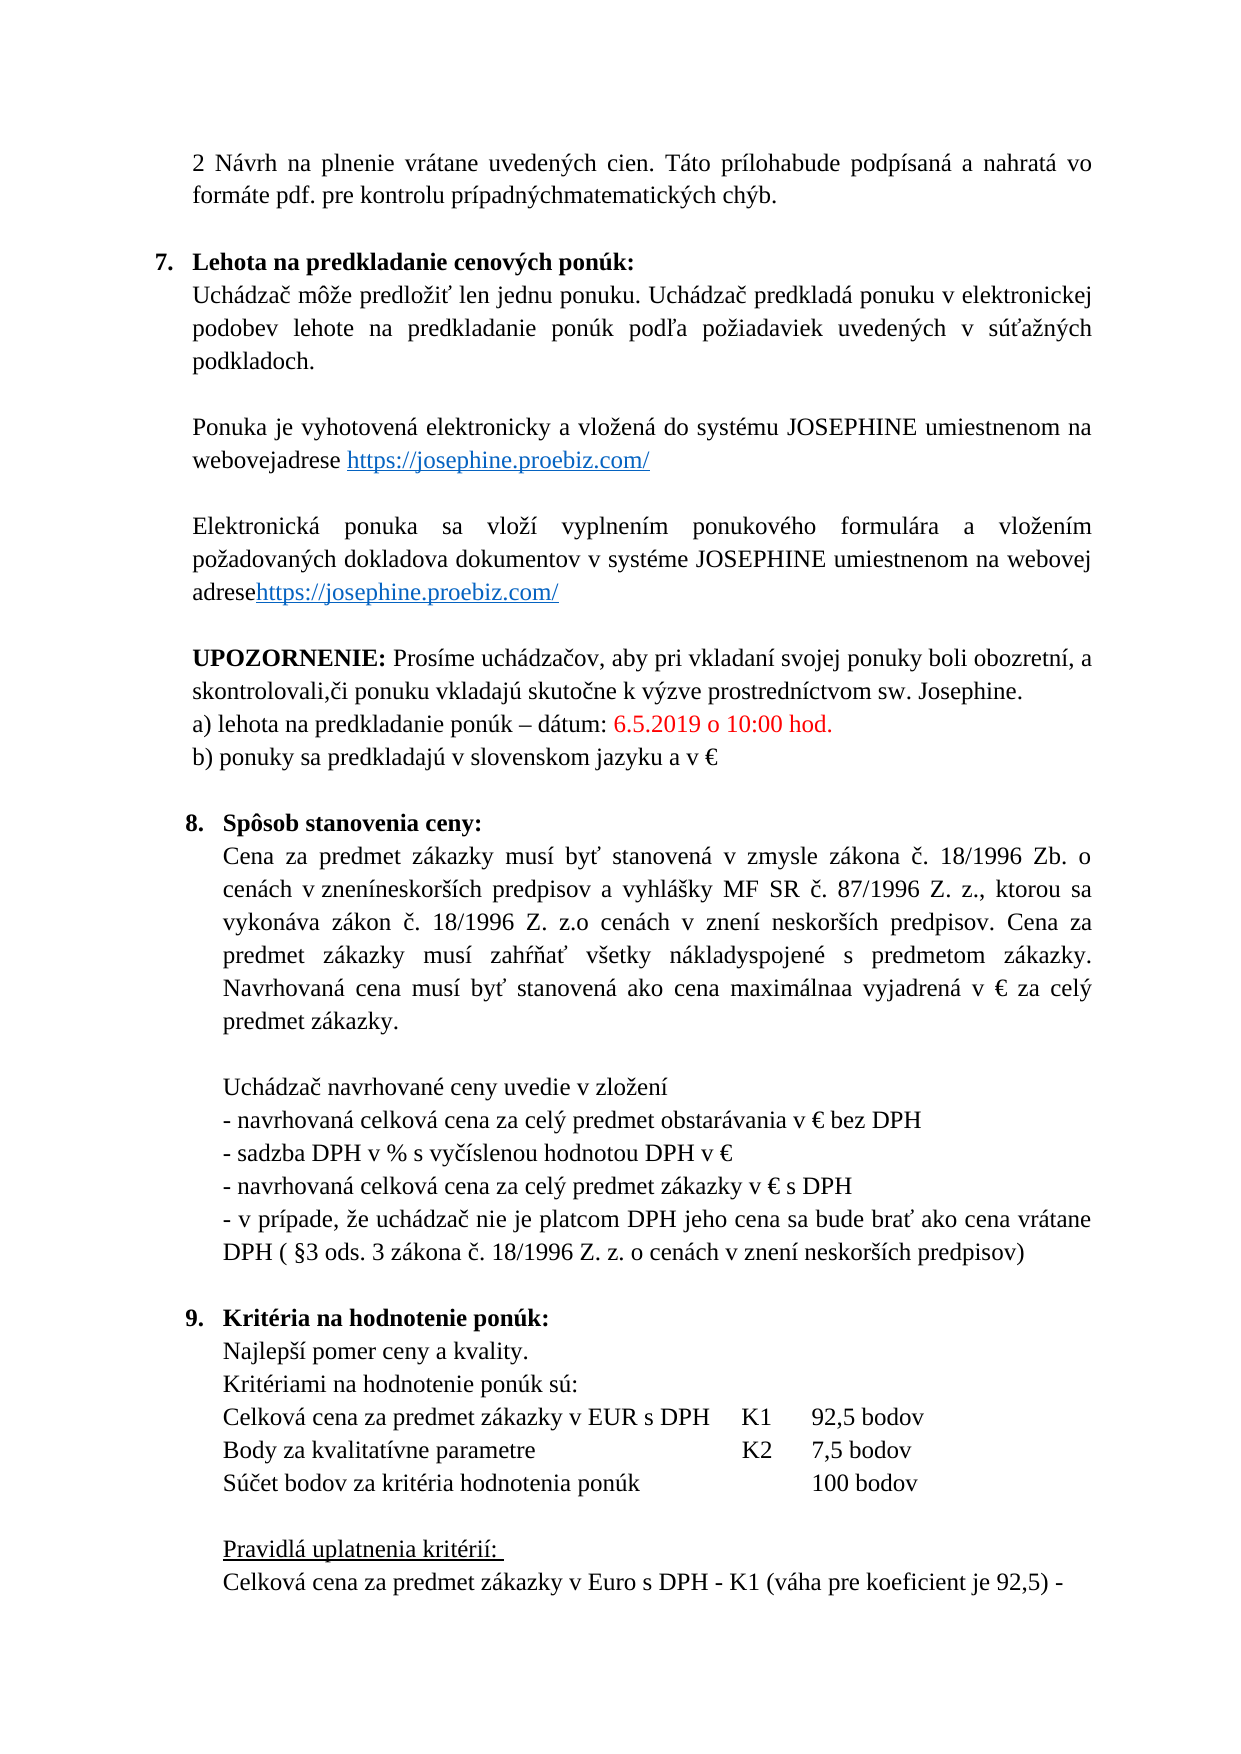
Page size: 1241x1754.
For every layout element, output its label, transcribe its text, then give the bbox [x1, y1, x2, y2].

list Uchádzač navrhované ceny uvedie v zložení [223, 1072, 1093, 1101]
list Najlepší pomer ceny a kvality. [223, 1336, 1093, 1365]
list Celková cena za predmet zákazky v EUR s DPH K1 92,5 bodov [223, 1402, 1093, 1431]
list Kritériami na hodnotenie ponúk sú: [223, 1369, 1093, 1398]
list Celková cena za predmet zákazky v Euro s DPH - K1 (váha pre koeficient je 92,5) - [223, 1567, 1093, 1596]
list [192, 148, 1093, 209]
list a) lehota na predkladanie ponúk – dátum: 6.5.2019 o 10:00 hod. [192, 709, 1093, 738]
list Lehota na predkladanie cenových ponúk: [154, 247, 1093, 275]
list Ponuka je vyhotovená elektronicky a vložená do systému JOSEPHINE umiestnenom na webovejadrese https://josephine.proebiz.com/ [192, 412, 1093, 473]
list UPOZORNENIE: Prosíme uchádzačov, aby pri vkladaní svojej ponuky boli obozretní, a skontrolovali,či ponuku vkladajú skutočne k výzve prostredníctvom sw. Josephine. [192, 643, 1093, 705]
list Cena za predmet zákazky musí byť stanovená v zmysle zákona č. 18/1996 Zb. o cenách v zneníneskorších predpisov a vyhlášky MF SR č. 87/1996 Z. z., ktorou sa vykonáva zákon č. 18/1996 Z. z.o cenách v znení neskorších predpisov. Cena za predmet zákazky musí zahŕňať všetky nákladyspojené s predmetom zákazky. Navrhovaná cena musí byť stanovená ako cena maximálnaa vyjadrená v € za celý predmet zákazky. [223, 841, 1093, 1035]
list Uchádzač môže predložiť len jednu ponuku. Uchádzač predkladá ponuku v elektronickej podobev lehote na predkladanie ponúk podľa požiadaviek uvedených v súťažných podkladoch. [192, 280, 1093, 374]
list Súčet bodov za kritéria hodnotenia ponúk 100 bodov [223, 1468, 1093, 1497]
list Kritéria na hodnotenie ponúk: [185, 1303, 1093, 1332]
list Elektronická ponuka sa vloží vyplnením ponukového formulára a vložením požadovaných dokladova dokumentov v systéme JOSEPHINE umiestnenom na webovej adresehttps://josephine.proebiz.com/ [192, 511, 1093, 606]
list Body za kvalitatívne parametre K2 7,5 bodov [223, 1435, 1093, 1464]
list Spôsob stanovenia ceny: [185, 808, 1093, 837]
list b) ponuky sa predkladajú v slovenskom jazyku a v € [192, 742, 1093, 771]
list - v prípade, že uchádzač nie je platcom DPH jeho cena sa bude brať ako cena vrátane DPH ( §3 ods. 3 zákona č. 18/1996 Z. z. o cenách v znení neskorších predpisov) [223, 1204, 1093, 1266]
list - navrhovaná celková cena za celý predmet zákazky v € s DPH [223, 1171, 1093, 1200]
list - navrhovaná celková cena za celý predmet obstarávania v € bez DPH [223, 1105, 1093, 1134]
list Pravidlá uplatnenia kritérií: [223, 1534, 1093, 1563]
list - sadzba DPH v % s vyčíslenou hodnotou DPH v € [223, 1138, 1093, 1167]
